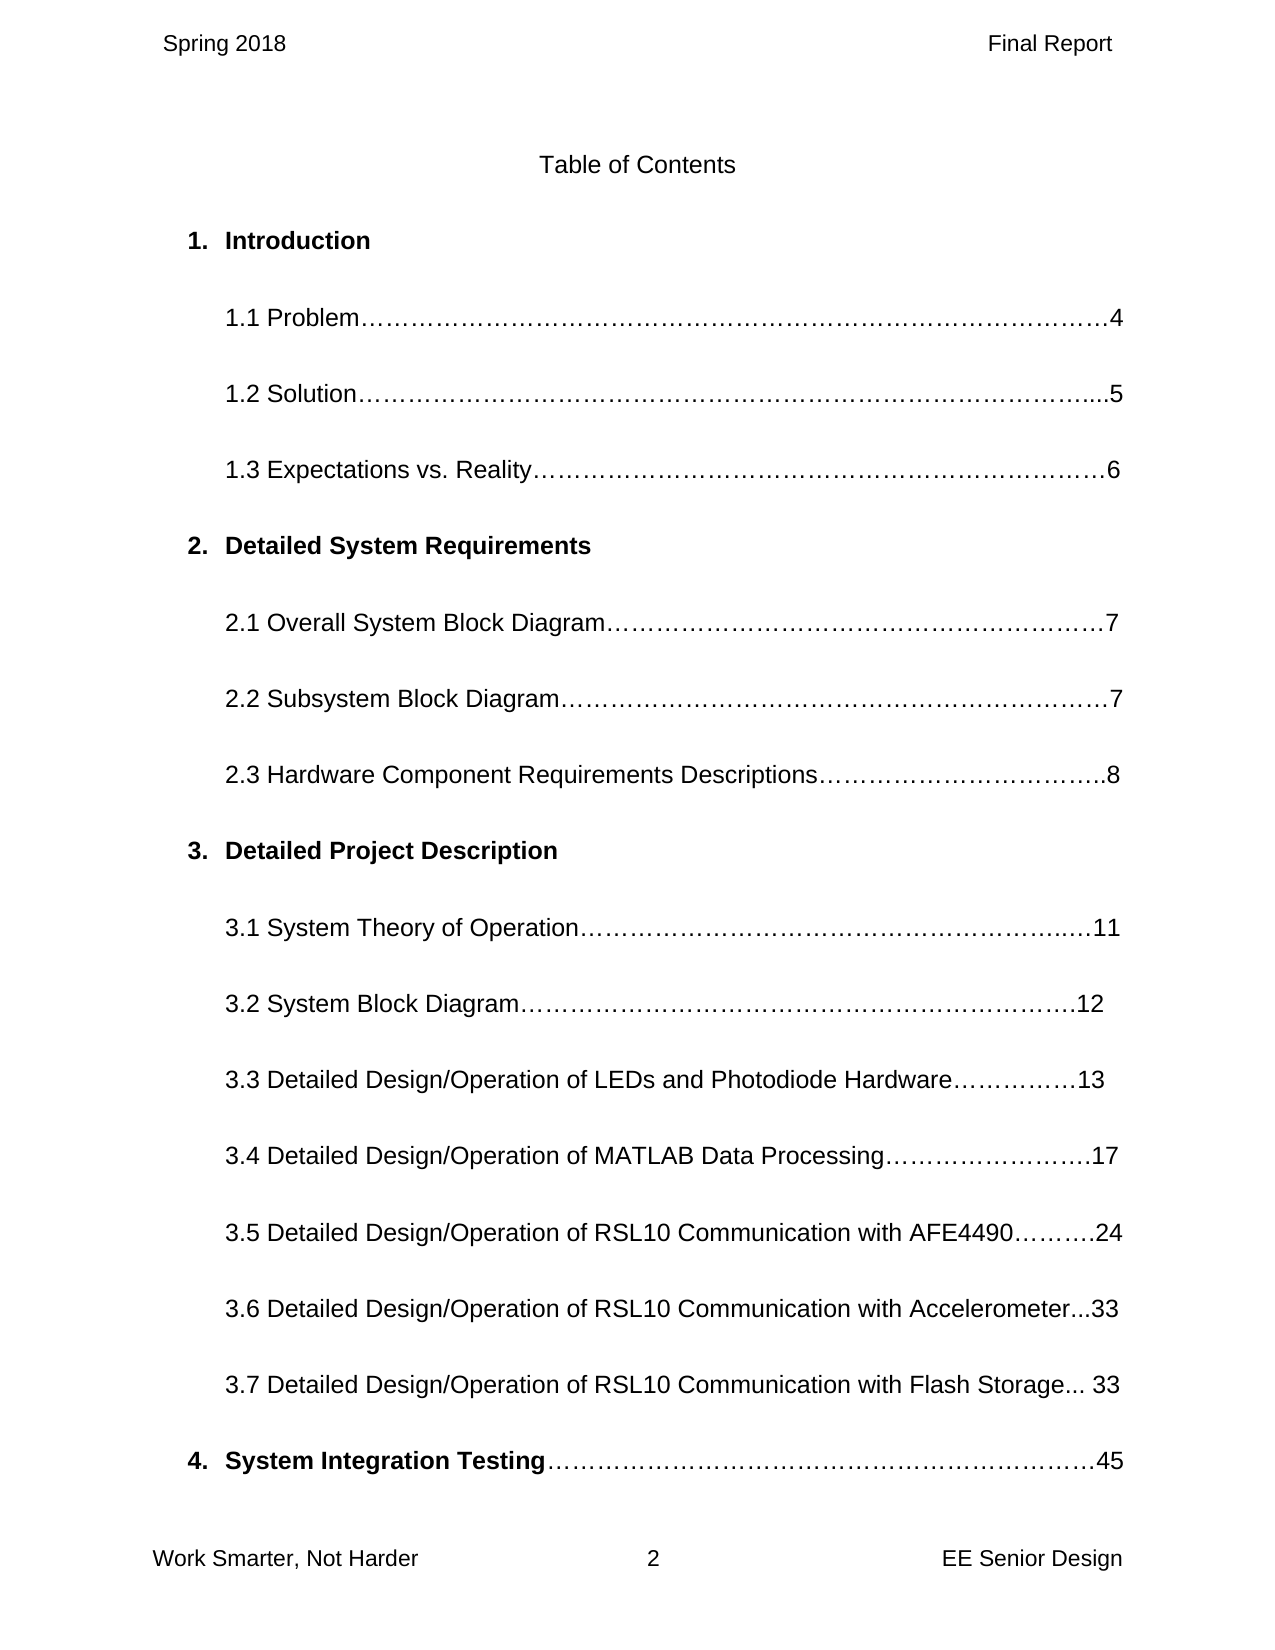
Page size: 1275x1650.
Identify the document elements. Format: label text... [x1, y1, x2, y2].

text 2.3 Hardware Component Requirements Descriptions……………………………..8 [225, 760, 1125, 789]
text 1.2 Solution……………………………………………………………………………....5 [225, 379, 1125, 407]
text 3.2 System Block Diagram………………………………………………………….12 [225, 989, 1125, 1017]
text 2.2 Subsystem Block Diagram…………………………………………………………7 [225, 684, 1125, 712]
text 1.3 Expectations vs. Reality……………………………………………………………6 [225, 455, 1125, 484]
list Detailed System Requirements [187, 531, 1125, 560]
text 3.1 System Theory of Operation…………………………………………………..…11 [225, 912, 1125, 941]
text 3.7 Detailed Design/Operation of RSL10 Communication with Flash Storage... 33 [225, 1370, 1125, 1399]
list Introduction [187, 226, 1125, 255]
list Detailed Project Description [187, 836, 1125, 865]
text 3.3 Detailed Design/Operation of LEDs and Photodiode Hardware……………13 [225, 1065, 1125, 1094]
text Table of Contents [150, 150, 1125, 179]
text 3.4 Detailed Design/Operation of MATLAB Data Processing…………………….17 [225, 1141, 1125, 1170]
list System Integration Testing…………………………………………………………45 [187, 1446, 1125, 1475]
text 2.1 Overall System Block Diagram……………………………………………………7 [225, 607, 1125, 636]
text 3.5 Detailed Design/Operation of RSL10 Communication with AFE4490……….24 [225, 1217, 1125, 1246]
text 1.1 Problem………………………………………………………………………………4 [225, 302, 1125, 331]
text 3.6 Detailed Design/Operation of RSL10 Communication with Accelerometer...33 [225, 1294, 1125, 1322]
